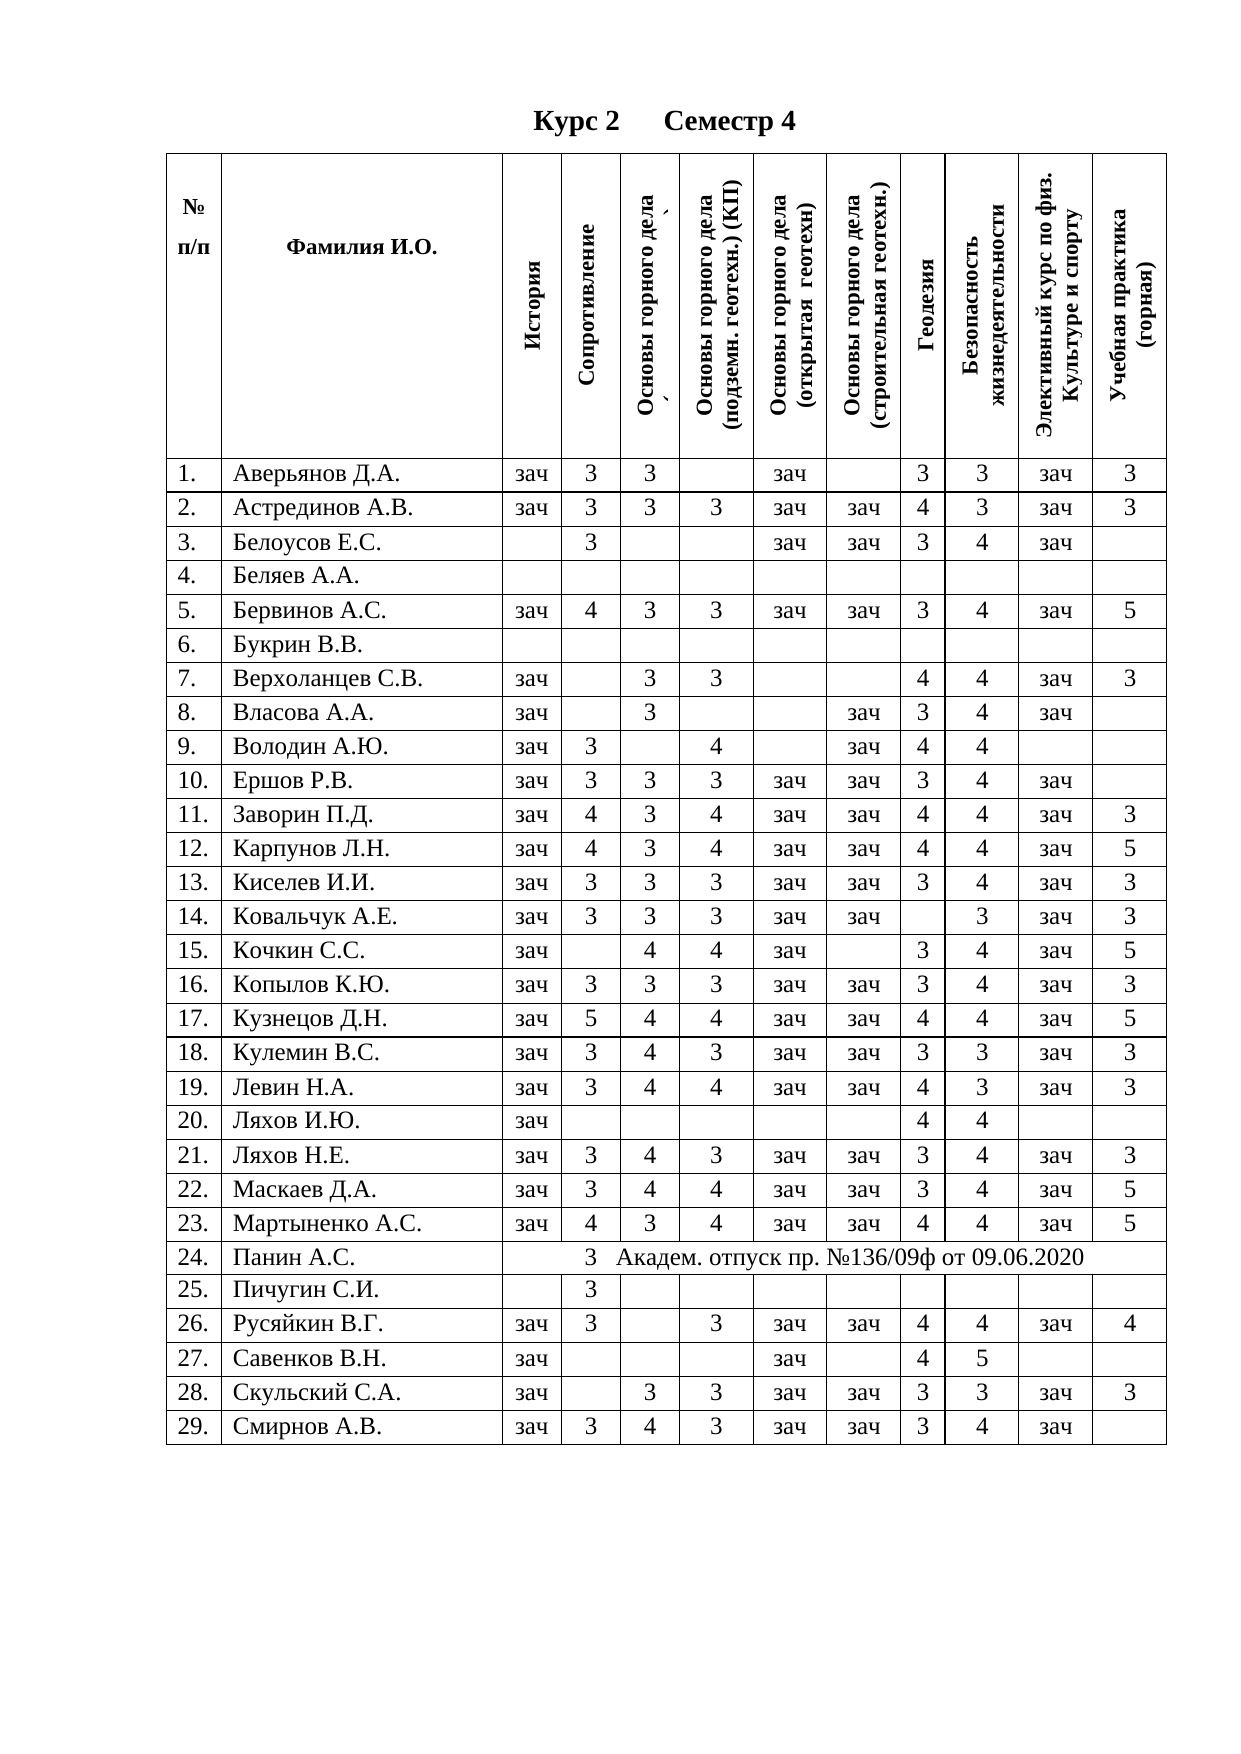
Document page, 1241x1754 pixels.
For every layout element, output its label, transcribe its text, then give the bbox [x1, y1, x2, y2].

table_cell [901, 629, 944, 662]
table_cell зач [1019, 663, 1092, 696]
table_cell зач [754, 901, 826, 934]
table_cell 3 [901, 697, 944, 730]
table_cell 3 [562, 493, 620, 526]
table_cell [562, 1106, 620, 1139]
table_cell зач [503, 935, 561, 968]
table_cell 3 [621, 493, 679, 526]
table_cell [621, 1106, 679, 1139]
table_cell зач [503, 1174, 561, 1207]
table_cell [167, 1343, 221, 1376]
table_cell 4 [562, 799, 620, 832]
table_cell [503, 1275, 561, 1307]
table_cell 3 [680, 1140, 753, 1173]
table_cell зач [503, 663, 561, 696]
table_cell [680, 629, 753, 662]
table_cell [167, 1174, 221, 1207]
table_cell 4 [621, 1140, 679, 1173]
table_cell [1093, 527, 1166, 559]
table_cell 4 [901, 493, 944, 526]
table_cell 3 [621, 867, 679, 900]
table_cell [167, 629, 221, 662]
table_cell [167, 1140, 221, 1173]
table_cell зач [1019, 459, 1092, 491]
table_cell 3 [901, 595, 944, 628]
table_cell [562, 1343, 620, 1376]
table_cell Бервинов А.С. [222, 595, 502, 628]
table_cell [562, 697, 620, 730]
table_cell зач [1019, 969, 1092, 1002]
table_cell [680, 697, 753, 730]
table_cell [1093, 697, 1166, 730]
table_cell Володин А.Ю. [222, 731, 502, 764]
table_cell 3 [680, 1377, 753, 1410]
table_cell 4 [946, 833, 1018, 866]
table_cell зач [827, 1174, 900, 1207]
table_cell 4 [901, 1208, 944, 1241]
table_cell 5 [1093, 1004, 1166, 1036]
table_cell зач [503, 799, 561, 832]
table_cell 5 [1093, 1208, 1166, 1241]
table_cell 3 [562, 765, 620, 798]
table_cell зач [827, 901, 900, 934]
table_cell зач [1019, 595, 1092, 628]
table_cell 4 [621, 1174, 679, 1207]
table_cell зач [754, 969, 826, 1002]
table_cell 4 [680, 1208, 753, 1241]
table_cell зач [827, 527, 900, 559]
table_cell зач [1019, 527, 1092, 559]
table_cell [167, 1309, 221, 1342]
table_cell зач [1019, 1004, 1092, 1036]
table_cell 4 [680, 833, 753, 866]
table_cell [827, 1106, 900, 1139]
table_cell зач [503, 1377, 561, 1410]
table_cell 4 [946, 1004, 1018, 1036]
table_cell [754, 561, 826, 594]
table_cell 3 [1093, 867, 1166, 900]
table_cell зач [827, 867, 900, 900]
table_cell [167, 493, 221, 526]
table_cell [946, 629, 1018, 662]
table_cell 3 [901, 935, 944, 968]
table_cell 3 [901, 459, 944, 491]
table_cell зач [1019, 867, 1092, 900]
table_cell 3 [901, 765, 944, 798]
table_cell зач [1019, 1072, 1092, 1104]
table_cell 3 [562, 1411, 620, 1444]
table_cell [901, 1275, 944, 1307]
table_cell 3 [946, 459, 1018, 491]
table_cell 3 [1093, 799, 1166, 832]
table_cell зач [503, 833, 561, 866]
table_cell [946, 1275, 1018, 1307]
table_cell [562, 935, 620, 968]
table_header Основы горного дела (строительная геотехн.) [827, 154, 900, 457]
table_cell [827, 1275, 900, 1307]
table_cell зач [503, 493, 561, 526]
table_cell [1093, 1106, 1166, 1139]
table_cell [1019, 731, 1092, 764]
table_cell [621, 629, 679, 662]
table_cell 4 [680, 731, 753, 764]
table_header Учебная практика (горная) [1093, 154, 1166, 457]
table_cell 4 [946, 1140, 1018, 1173]
table_cell Кузнецов Д.Н. [222, 1004, 502, 1036]
table_cell зач [503, 1072, 561, 1104]
table_cell [827, 663, 900, 696]
table_header Основы горного дела (подземн. геотехн.) (КП) [680, 154, 753, 457]
table_cell 3 [1093, 663, 1166, 696]
table_cell 3 [562, 731, 620, 764]
table_cell 3 [1093, 1140, 1166, 1173]
table_cell 5 [562, 1004, 620, 1036]
table_cell [1093, 1343, 1166, 1376]
table_cell зач [827, 697, 900, 730]
table_cell [827, 1343, 900, 1376]
table_cell зач [503, 1004, 561, 1036]
table_cell зач [754, 595, 826, 628]
table_cell Астрединов А.В. [222, 493, 502, 526]
table_cell зач [1019, 493, 1092, 526]
table_cell 3 [901, 527, 944, 559]
table_cell 3 [621, 799, 679, 832]
table_cell 3 [621, 697, 679, 730]
table_cell 3 [1093, 1072, 1166, 1104]
table_cell [167, 1377, 221, 1410]
table_cell Власова А.А. [222, 697, 502, 730]
table_cell [754, 1106, 826, 1139]
table_cell зач [1019, 1140, 1092, 1173]
table_cell 3 [901, 1411, 944, 1444]
text Курс 2 Семестр 4 [177, 103, 1152, 136]
table_cell [1093, 1275, 1166, 1307]
table_cell 4 [946, 935, 1018, 968]
table_cell [754, 663, 826, 696]
table_cell 5 [946, 1343, 1018, 1376]
table_cell [167, 731, 221, 764]
table_cell 4 [562, 1208, 620, 1241]
table_cell Верхоланцев С.В. [222, 663, 502, 696]
table_cell зач [503, 697, 561, 730]
table_cell зач [1019, 1174, 1092, 1207]
table_cell [1093, 731, 1166, 764]
table_cell зач [1019, 697, 1092, 730]
table_header Геодезия [901, 154, 944, 457]
table_cell зач [503, 1106, 561, 1139]
table_cell зач [503, 1343, 561, 1376]
table_cell [1019, 1275, 1092, 1307]
table_cell [680, 1106, 753, 1139]
table_cell [827, 561, 900, 594]
table_cell [167, 1275, 221, 1307]
table_cell 4 [901, 1309, 944, 1342]
table_cell зач [503, 459, 561, 491]
table_cell 4 [562, 833, 620, 866]
table_cell 4 [680, 1174, 753, 1207]
table_cell [167, 1072, 221, 1104]
table_header Фамилия И.О. [222, 154, 502, 457]
table_cell зач [754, 799, 826, 832]
table_cell [1093, 765, 1166, 798]
table_cell 3 [562, 901, 620, 934]
table_cell зач [827, 833, 900, 866]
table_cell 3 [562, 1174, 620, 1207]
table_cell зач [754, 935, 826, 968]
table_cell 4 [946, 867, 1018, 900]
table_cell 3 [1093, 459, 1166, 491]
table_cell [680, 1275, 753, 1307]
table_cell 3 [562, 1275, 620, 1307]
table_cell 4 [946, 1411, 1018, 1444]
table_cell зач [503, 867, 561, 900]
table_cell 3 [901, 969, 944, 1002]
table_cell зач [503, 1309, 561, 1342]
table_cell [167, 1004, 221, 1036]
table_cell зач [503, 765, 561, 798]
table_cell [167, 799, 221, 832]
table_cell Кочкин С.С. [222, 935, 502, 968]
table_cell 3 [680, 901, 753, 934]
table_cell 4 [946, 1208, 1018, 1241]
table_cell 4 [901, 1072, 944, 1104]
table_cell зач [827, 1377, 900, 1410]
table_cell [562, 561, 620, 594]
table_cell 3 [1093, 969, 1166, 1002]
table_cell 3 [562, 1038, 620, 1071]
table_cell Пичугин С.И. [222, 1275, 502, 1307]
table_cell 3 Академ. отпуск пр. №136/09ф от 09.06.2020 [503, 1242, 1166, 1273]
table_cell зач [827, 1004, 900, 1036]
table_cell 3 [901, 867, 944, 900]
table_cell 4 [946, 697, 1018, 730]
table_cell [167, 595, 221, 628]
table_cell [167, 527, 221, 559]
table_cell 3 [946, 1038, 1018, 1071]
table_cell 3 [1093, 493, 1166, 526]
table_cell [167, 833, 221, 866]
table_cell 5 [1093, 935, 1166, 968]
table_cell Заворин П.Д. [222, 799, 502, 832]
table_cell 3 [901, 1174, 944, 1207]
table_cell Аверьянов Д.А. [222, 459, 502, 491]
table_cell 3 [562, 1309, 620, 1342]
table_cell [754, 731, 826, 764]
table_cell 3 [1093, 1377, 1166, 1410]
table_cell зач [1019, 1377, 1092, 1410]
table_header Основы горного дела (подземн. геотехн.) [621, 154, 679, 457]
table_cell 3 [1093, 901, 1166, 934]
table_cell зач [754, 1208, 826, 1241]
table_cell зач [754, 1174, 826, 1207]
table_cell зач [1019, 765, 1092, 798]
table_cell 3 [680, 663, 753, 696]
table_cell зач [754, 1309, 826, 1342]
table_cell Русяйкин В.Г. [222, 1309, 502, 1342]
table_cell 4 [946, 1174, 1018, 1207]
table_cell зач [827, 765, 900, 798]
table_cell Букрин В.В. [222, 629, 502, 662]
table_cell 3 [562, 1072, 620, 1104]
table_cell 3 [621, 901, 679, 934]
table_cell зач [503, 731, 561, 764]
table_cell 4 [680, 935, 753, 968]
table_cell [167, 561, 221, 594]
table_cell зач [754, 1140, 826, 1173]
table_cell [167, 935, 221, 968]
table_cell 3 [946, 493, 1018, 526]
table_cell 4 [680, 799, 753, 832]
table_cell 3 [946, 901, 1018, 934]
table_cell 3 [621, 459, 679, 491]
table_cell зач [827, 1072, 900, 1104]
table_cell зач [754, 1004, 826, 1036]
table_cell [503, 561, 561, 594]
table_cell зач [503, 1140, 561, 1173]
table_cell 4 [901, 1004, 944, 1036]
table_cell 4 [562, 595, 620, 628]
table_cell зач [1019, 1208, 1092, 1241]
table_cell 5 [1093, 595, 1166, 628]
table_cell зач [754, 1072, 826, 1104]
table_cell зач [827, 1140, 900, 1173]
table_cell зач [827, 493, 900, 526]
table_cell 3 [680, 1038, 753, 1071]
table_cell 3 [901, 1377, 944, 1410]
table_cell [167, 867, 221, 900]
table_cell 4 [901, 731, 944, 764]
table_cell [562, 629, 620, 662]
table_cell Кулемин В.С. [222, 1038, 502, 1071]
table_cell 4 [946, 1106, 1018, 1139]
table_cell 3 [946, 1072, 1018, 1104]
table_cell 4 [680, 1004, 753, 1036]
table_cell Карпунов Л.Н. [222, 833, 502, 866]
table_cell 3 [680, 595, 753, 628]
table_cell 3 [680, 493, 753, 526]
table_cell [680, 527, 753, 559]
table_cell Савенков В.Н. [222, 1343, 502, 1376]
table_cell 4 [1093, 1309, 1166, 1342]
table_cell [1093, 561, 1166, 594]
table_cell зач [754, 765, 826, 798]
table_cell [1019, 561, 1092, 594]
table_cell [167, 1242, 221, 1273]
table_cell Ляхов И.Ю. [222, 1106, 502, 1139]
table_cell [167, 697, 221, 730]
table_cell 4 [946, 595, 1018, 628]
table_cell зач [827, 1411, 900, 1444]
table_cell 4 [946, 765, 1018, 798]
table_cell 5 [1093, 1174, 1166, 1207]
table_cell [827, 629, 900, 662]
table_cell 3 [621, 663, 679, 696]
table_cell [1093, 629, 1166, 662]
table_cell Панин А.С. [222, 1242, 502, 1273]
table_cell 4 [946, 1309, 1018, 1342]
table_cell зач [754, 493, 826, 526]
table_cell [1093, 1411, 1166, 1444]
table_cell [754, 629, 826, 662]
table_cell [754, 1275, 826, 1307]
table_cell зач [503, 1208, 561, 1241]
table_cell зач [1019, 901, 1092, 934]
table_cell 4 [901, 1106, 944, 1139]
table_header Основы горного дела (открытая геотехн) [754, 154, 826, 457]
table_cell [680, 1343, 753, 1376]
table_cell зач [1019, 935, 1092, 968]
table_cell 3 [562, 1140, 620, 1173]
table_cell зач [754, 1343, 826, 1376]
table_cell зач [503, 595, 561, 628]
table_cell 4 [621, 1411, 679, 1444]
table_cell 4 [901, 1343, 944, 1376]
table_cell [167, 1106, 221, 1139]
table_cell [167, 901, 221, 934]
table_cell [167, 765, 221, 798]
table_cell зач [827, 799, 900, 832]
table_cell зач [503, 901, 561, 934]
table_cell Ершов Р.В. [222, 765, 502, 798]
table_header История [503, 154, 561, 457]
table_cell 4 [946, 799, 1018, 832]
table_cell Мартыненко А.С. [222, 1208, 502, 1241]
table_cell 4 [946, 969, 1018, 1002]
table_cell зач [503, 1038, 561, 1071]
table_cell 3 [562, 527, 620, 559]
table_cell 3 [946, 1377, 1018, 1410]
table_cell Киселев И.И. [222, 867, 502, 900]
table_cell [827, 459, 900, 491]
table_cell 3 [621, 1208, 679, 1241]
table_cell 3 [680, 867, 753, 900]
table_cell Ляхов Н.Е. [222, 1140, 502, 1173]
table_cell [503, 527, 561, 559]
table_cell 4 [946, 731, 1018, 764]
table_cell 4 [621, 1004, 679, 1036]
table_cell 4 [946, 663, 1018, 696]
table_cell [621, 527, 679, 559]
table_header Элективный курс по физ. Культуре и спорту [1019, 154, 1092, 457]
table_cell [562, 663, 620, 696]
table_cell [621, 1343, 679, 1376]
table_cell зач [754, 1411, 826, 1444]
table_cell [901, 561, 944, 594]
table_cell зач [754, 833, 826, 866]
table_cell [167, 1208, 221, 1241]
table_cell зач [1019, 799, 1092, 832]
table_cell [827, 935, 900, 968]
table_cell зач [827, 595, 900, 628]
table_cell 5 [1093, 833, 1166, 866]
table_header Безопасность жизнедеятельности [946, 154, 1018, 457]
table_cell 3 [562, 969, 620, 1002]
table_cell зач [754, 527, 826, 559]
table_cell [503, 629, 561, 662]
table_cell 4 [621, 1038, 679, 1071]
table_cell [680, 561, 753, 594]
table_cell 4 [946, 527, 1018, 559]
table_cell зач [827, 1309, 900, 1342]
table_header Сопротивление материалов [562, 154, 620, 457]
table_cell зач [827, 731, 900, 764]
table_cell зач [1019, 1309, 1092, 1342]
table_cell зач [1019, 1038, 1092, 1071]
table_cell [167, 459, 221, 491]
table_cell [754, 697, 826, 730]
table_cell 4 [901, 799, 944, 832]
table_cell [621, 1309, 679, 1342]
table_cell Маскаев Д.А. [222, 1174, 502, 1207]
table_cell [680, 459, 753, 491]
table_cell [901, 901, 944, 934]
table_cell 4 [901, 663, 944, 696]
table_cell зач [1019, 833, 1092, 866]
table_cell 3 [562, 867, 620, 900]
table_cell зач [1019, 1411, 1092, 1444]
table_cell [167, 1038, 221, 1071]
table_cell 4 [621, 935, 679, 968]
table_cell зач [827, 1038, 900, 1071]
table_cell зач [754, 459, 826, 491]
table_cell 3 [680, 765, 753, 798]
table_cell зач [827, 1208, 900, 1241]
table_cell [562, 1377, 620, 1410]
table_cell [621, 731, 679, 764]
table_cell зач [754, 867, 826, 900]
table_cell [167, 1411, 221, 1444]
table_cell Левин Н.А. [222, 1072, 502, 1104]
table_cell [621, 1275, 679, 1307]
table_cell зач [827, 969, 900, 1002]
table_cell Копылов К.Ю. [222, 969, 502, 1002]
table_header № п/п [167, 154, 221, 457]
table_cell [1019, 1106, 1092, 1139]
table_cell зач [503, 969, 561, 1002]
table_cell [946, 561, 1018, 594]
table_cell [1019, 1343, 1092, 1376]
table_cell 3 [621, 765, 679, 798]
table_cell зач [754, 1038, 826, 1071]
table_cell 4 [621, 1072, 679, 1104]
table_cell [167, 969, 221, 1002]
table_cell 3 [621, 595, 679, 628]
table_cell 3 [680, 1309, 753, 1342]
table_cell Белоусов Е.С. [222, 527, 502, 559]
table_cell Смирнов А.В. [222, 1411, 502, 1444]
table_cell [1019, 629, 1092, 662]
table_cell 3 [901, 1038, 944, 1071]
table_cell Скульский С.А. [222, 1377, 502, 1410]
table_cell [621, 561, 679, 594]
table_cell 3 [562, 459, 620, 491]
table_cell Беляев А.А. [222, 561, 502, 594]
table_cell зач [754, 1377, 826, 1410]
table_cell 3 [621, 833, 679, 866]
table_cell 3 [680, 969, 753, 1002]
table_cell 4 [901, 833, 944, 866]
table_cell 3 [1093, 1038, 1166, 1071]
table_cell зач [503, 1411, 561, 1444]
table_cell 3 [621, 969, 679, 1002]
table_cell 3 [621, 1377, 679, 1410]
table_cell Ковальчук А.Е. [222, 901, 502, 934]
table_cell 3 [680, 1411, 753, 1444]
table_cell 3 [901, 1140, 944, 1173]
table_cell [167, 663, 221, 696]
table_cell 4 [680, 1072, 753, 1104]
